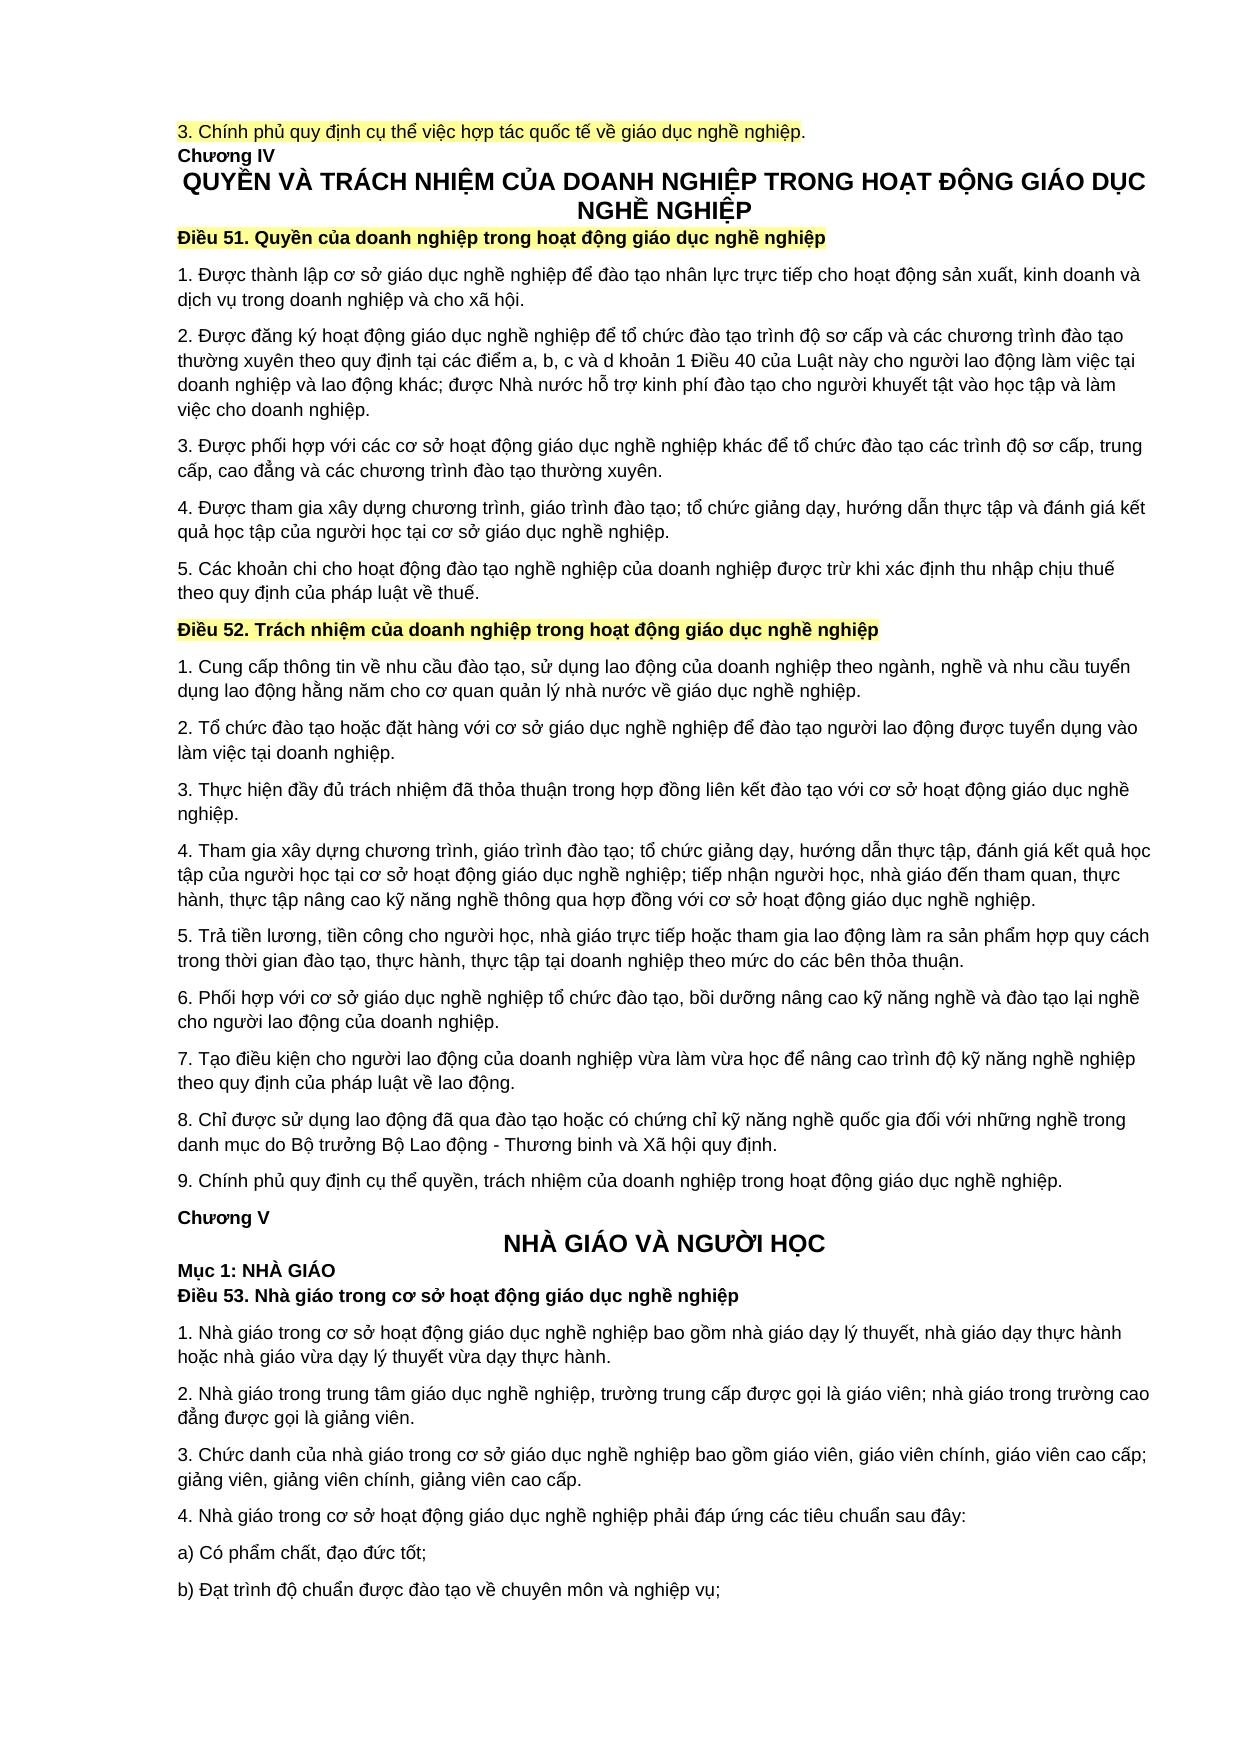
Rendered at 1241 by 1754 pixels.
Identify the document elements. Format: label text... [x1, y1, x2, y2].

text Điều 52. Trách nhiệm của doanh nghiệp trong hoạt động giáo dục nghề nghiệp [177, 616, 1152, 641]
text 9. Chính phủ quy định cụ thể quyền, trách nhiệm của doanh nghiệp trong hoạt động giáo dục nghề nghiệp. [177, 1167, 1152, 1192]
text 3. Chức danh của nhà giáo trong cơ sở giáo dục nghề nghiệp bao gồm giáo viên, giáo viên chính, giáo viên cao cấp; giảng viên, giảng viên chính, giảng viên cao cấp. [177, 1441, 1152, 1490]
text Chương V [177, 1204, 1152, 1229]
text a) Có phẩm chất, đạo đức tốt; [177, 1539, 1152, 1564]
text 2. Nhà giáo trong trung tâm giáo dục nghề nghiệp, trường trung cấp được gọi là giáo viên; nhà giáo trong trường cao đẳng được gọi là giảng viên. [177, 1380, 1152, 1429]
text 4. Nhà giáo trong cơ sở hoạt động giáo dục nghề nghiệp phải đáp ứng các tiêu chuẩn sau đây: [177, 1502, 1152, 1527]
text Chương IV [177, 142, 1152, 167]
text 3. Được phối hợp với các cơ sở hoạt động giáo dục nghề nghiệp khác để tổ chức đào tạo các trình độ sơ cấp, trung cấp, cao đẳng và các chương trình đào tạo thường xuyên. [177, 432, 1152, 481]
text 6. Phối hợp với cơ sở giáo dục nghề nghiệp tổ chức đào tạo, bồi dưỡng nâng cao kỹ năng nghề và đào tạo lại nghề cho người lao động của doanh nghiệp. [177, 984, 1152, 1032]
text 1. Được thành lập cơ sở giáo dục nghề nghiệp để đào tạo nhân lực trực tiếp cho hoạt động sản xuất, kinh doanh và dịch vụ trong doanh nghiệp và cho xã hội. [177, 261, 1152, 310]
text Điều 51. Quyền của doanh nghiệp trong hoạt động giáo dục nghề nghiệp [177, 224, 1152, 249]
text 2. Tổ chức đào tạo hoặc đặt hàng với cơ sở giáo dục nghề nghiệp để đào tạo người lao động được tuyển dụng vào làm việc tại doanh nghiệp. [177, 714, 1152, 763]
text 5. Trả tiền lương, tiền công cho người học, nhà giáo trực tiếp hoặc tham gia lao động làm ra sản phẩm hợp quy cách trong thời gian đào tạo, thực hành, thực tập tại doanh nghiệp theo mức do các bên thỏa thuận. [177, 922, 1152, 971]
text b) Đạt trình độ chuẩn được đào tạo về chuyên môn và nghiệp vụ; [177, 1576, 1152, 1601]
text 4. Tham gia xây dựng chương trình, giáo trình đào tạo; tổ chức giảng dạy, hướng dẫn thực tập, đánh giá kết quả học tập của người học tại cơ sở hoạt động giáo dục nghề nghiệp; tiếp nhận người học, nhà giáo đến tham quan, thực hành, thực tập nâng cao kỹ năng nghề thông qua hợp đồng với cơ sở hoạt động giáo dục nghề nghiệp. [177, 837, 1152, 910]
text 5. Các khoản chi cho hoạt động đào tạo nghề nghiệp của doanh nghiệp được trừ khi xác định thu nhập chịu thuế theo quy định của pháp luật về thuế. [177, 555, 1152, 604]
text 3. Chính phủ quy định cụ thể việc hợp tác quốc tế về giáo dục nghề nghiệp. [177, 118, 1152, 142]
text 2. Được đăng ký hoạt động giáo dục nghề nghiệp để tổ chức đào tạo trình độ sơ cấp và các chương trình đào tạo thường xuyên theo quy định tại các điểm a, b, c và d khoản 1 Điều 40 của Luật này cho người lao động làm việc tại doanh nghiệp và lao động khác; được Nhà nước hỗ trợ kinh phí đào tạo cho người khuyết tật vào học tập và làm việc cho doanh nghiệp. [177, 322, 1152, 420]
text 1. Nhà giáo trong cơ sở hoạt động giáo dục nghề nghiệp bao gồm nhà giáo dạy lý thuyết, nhà giáo dạy thực hành hoặc nhà giáo vừa dạy lý thuyết vừa dạy thực hành. [177, 1319, 1152, 1367]
text 1. Cung cấp thông tin về nhu cầu đào tạo, sử dụng lao động của doanh nghiệp theo ngành, nghề và nhu cầu tuyển dụng lao động hằng năm cho cơ quan quản lý nhà nước về giáo dục nghề nghiệp. [177, 653, 1152, 702]
text Điều 53. Nhà giáo trong cơ sở hoạt động giáo dục nghề nghiệp [177, 1282, 1152, 1306]
text NHÀ GIÁO VÀ NGƯỜI HỌC [177, 1229, 1152, 1257]
text 3. Thực hiện đầy đủ trách nhiệm đã thỏa thuận trong hợp đồng liên kết đào tạo với cơ sở hoạt động giáo dục nghề nghiệp. [177, 776, 1152, 824]
text 7. Tạo điều kiện cho người lao động của doanh nghiệp vừa làm vừa học để nâng cao trình độ kỹ năng nghề nghiệp theo quy định của pháp luật về lao động. [177, 1045, 1152, 1094]
text 8. Chỉ được sử dụng lao động đã qua đào tạo hoặc có chứng chỉ kỹ năng nghề quốc gia đối với những nghề trong danh mục do Bộ trưởng Bộ Lao động - Thương binh và Xã hội quy định. [177, 1106, 1152, 1155]
text 4. Được tham gia xây dựng chương trình, giáo trình đào tạo; tổ chức giảng dạy, hướng dẫn thực tập và đánh giá kết quả học tập của người học tại cơ sở giáo dục nghề nghiệp. [177, 494, 1152, 542]
text QUYỀN VÀ TRÁCH NHIỆM CỦA DOANH NGHIỆP TRONG HOẠT ĐỘNG GIÁO DỤC NGHỀ NGHIỆP [177, 167, 1152, 224]
text Mục 1: NHÀ GIÁO [177, 1257, 1152, 1282]
